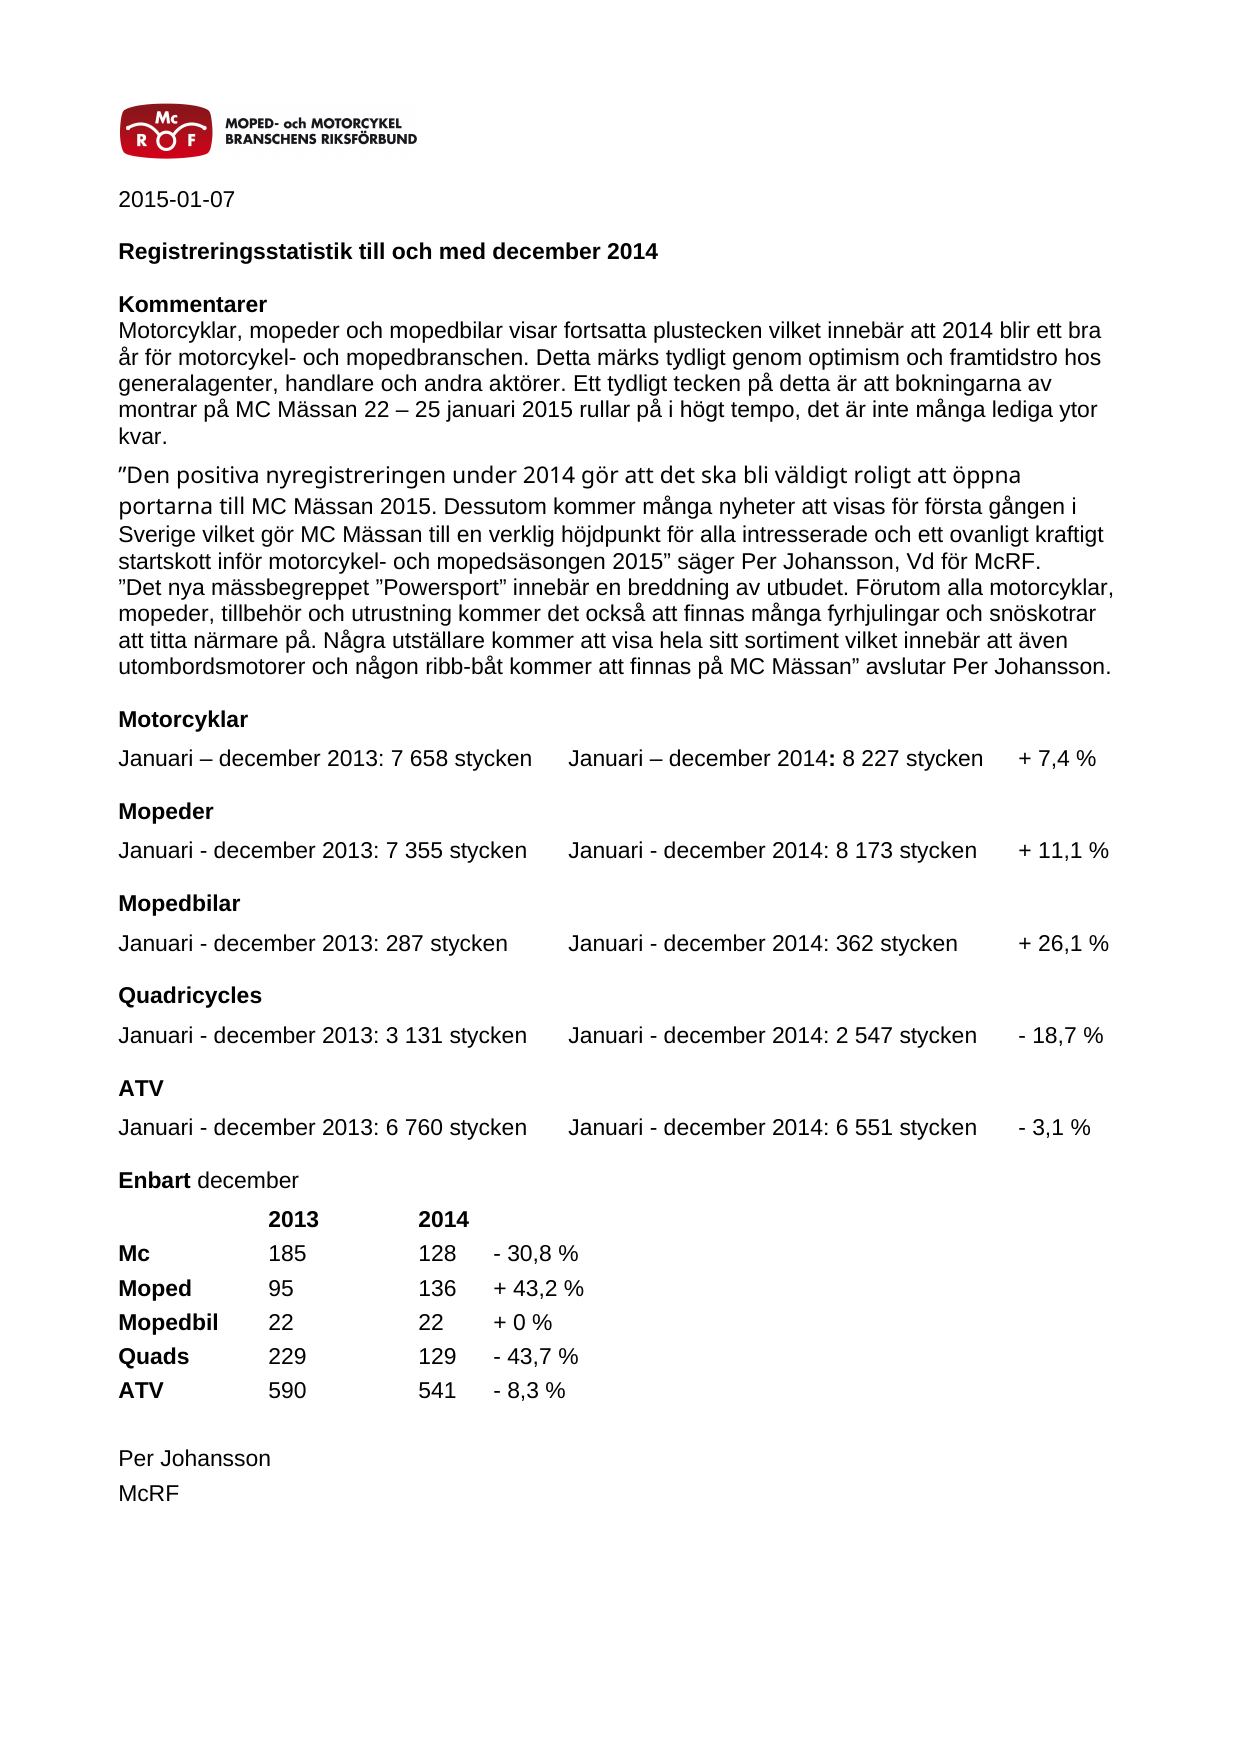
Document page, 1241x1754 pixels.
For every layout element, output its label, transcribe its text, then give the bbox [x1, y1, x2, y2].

text Kommentarer [118, 291, 1122, 317]
text ”Det nya mässbegreppet ”Powersport” innebär en breddning av utbudet. Förutom alla motorcyklar, mopeder, tillbehör och utrustning kommer det också att finnas många fyrhjulingar och snöskotrar att titta närmare på. Några utställare kommer att visa hela sitt sortiment vilket innebär att även utombordsmotorer och någon ribb-båt kommer att finnas på MC Mässan” avslutar Per Johansson. [118, 574, 1122, 679]
text Mopedbilar [118, 890, 1122, 917]
text Mc 185 128 - 30,8 % [118, 1240, 1122, 1267]
text Enbart december [118, 1167, 1122, 1193]
text 2013 2014 [118, 1206, 1122, 1233]
text Per Johansson [118, 1445, 1122, 1472]
text Mopeder [118, 798, 1122, 824]
text ATV 590 541 - 8,3 % [118, 1377, 1122, 1403]
text Januari – december 2013: 7 658 stycken Januari – december 2014: 8 227 stycken + 7,4 % [118, 745, 1122, 772]
picture [118, 102, 418, 160]
text Motorcyklar [118, 706, 1122, 732]
text McRF [118, 1479, 1122, 1506]
text ATV [118, 1074, 1122, 1101]
text Quadricycles [118, 982, 1122, 1009]
text Januari - december 2013: 6 760 stycken Januari - december 2014: 6 551 stycken - 3,1 % [118, 1114, 1122, 1140]
text Januari - december 2013: 287 stycken Januari - december 2014: 362 stycken + 26,1 % [118, 930, 1122, 956]
text 2015-01-07 [118, 186, 1122, 212]
text Mopedbil 22 22 + 0 % [118, 1309, 1122, 1335]
text Quads 229 129 - 43,7 % [118, 1343, 1122, 1369]
text Januari - december 2013: 3 131 stycken Januari - december 2014: 2 547 stycken - 18,7 % [118, 1022, 1122, 1048]
text Registreringsstatistik till och med december 2014 [118, 238, 1122, 265]
text Januari - december 2013: 7 355 stycken Januari - december 2014: 8 173 stycken + 11,1 % [118, 837, 1122, 864]
text ”Den positiva nyregistreringen under 2014 gör att det ska bli väldigt roligt att öppna portarna till MC Mässan 2015. Dessutom kommer många nyheter att visas för första gången i Sverige vilket gör MC Mässan till en verklig höjdpunkt för alla intresserade och ett ovanligt kraftigt startskott inför motorcykel- och mopedsäsongen 2015” säger Per Johansson, Vd för McRF. [118, 459, 1122, 574]
text Moped 95 136 + 43,2 % [118, 1274, 1122, 1301]
text Motorcyklar, mopeder och mopedbilar visar fortsatta plustecken vilket innebär att 2014 blir ett bra år för motorcykel- och mopedbranschen. Detta märks tydligt genom optimism och framtidstro hos generalagenter, handlare och andra aktörer. Ett tydligt tecken på detta är att bokningarna av montrar på MC Mässan 22 – 25 januari 2015 rullar på i högt tempo, det är inte många lediga ytor kvar. [118, 317, 1122, 449]
